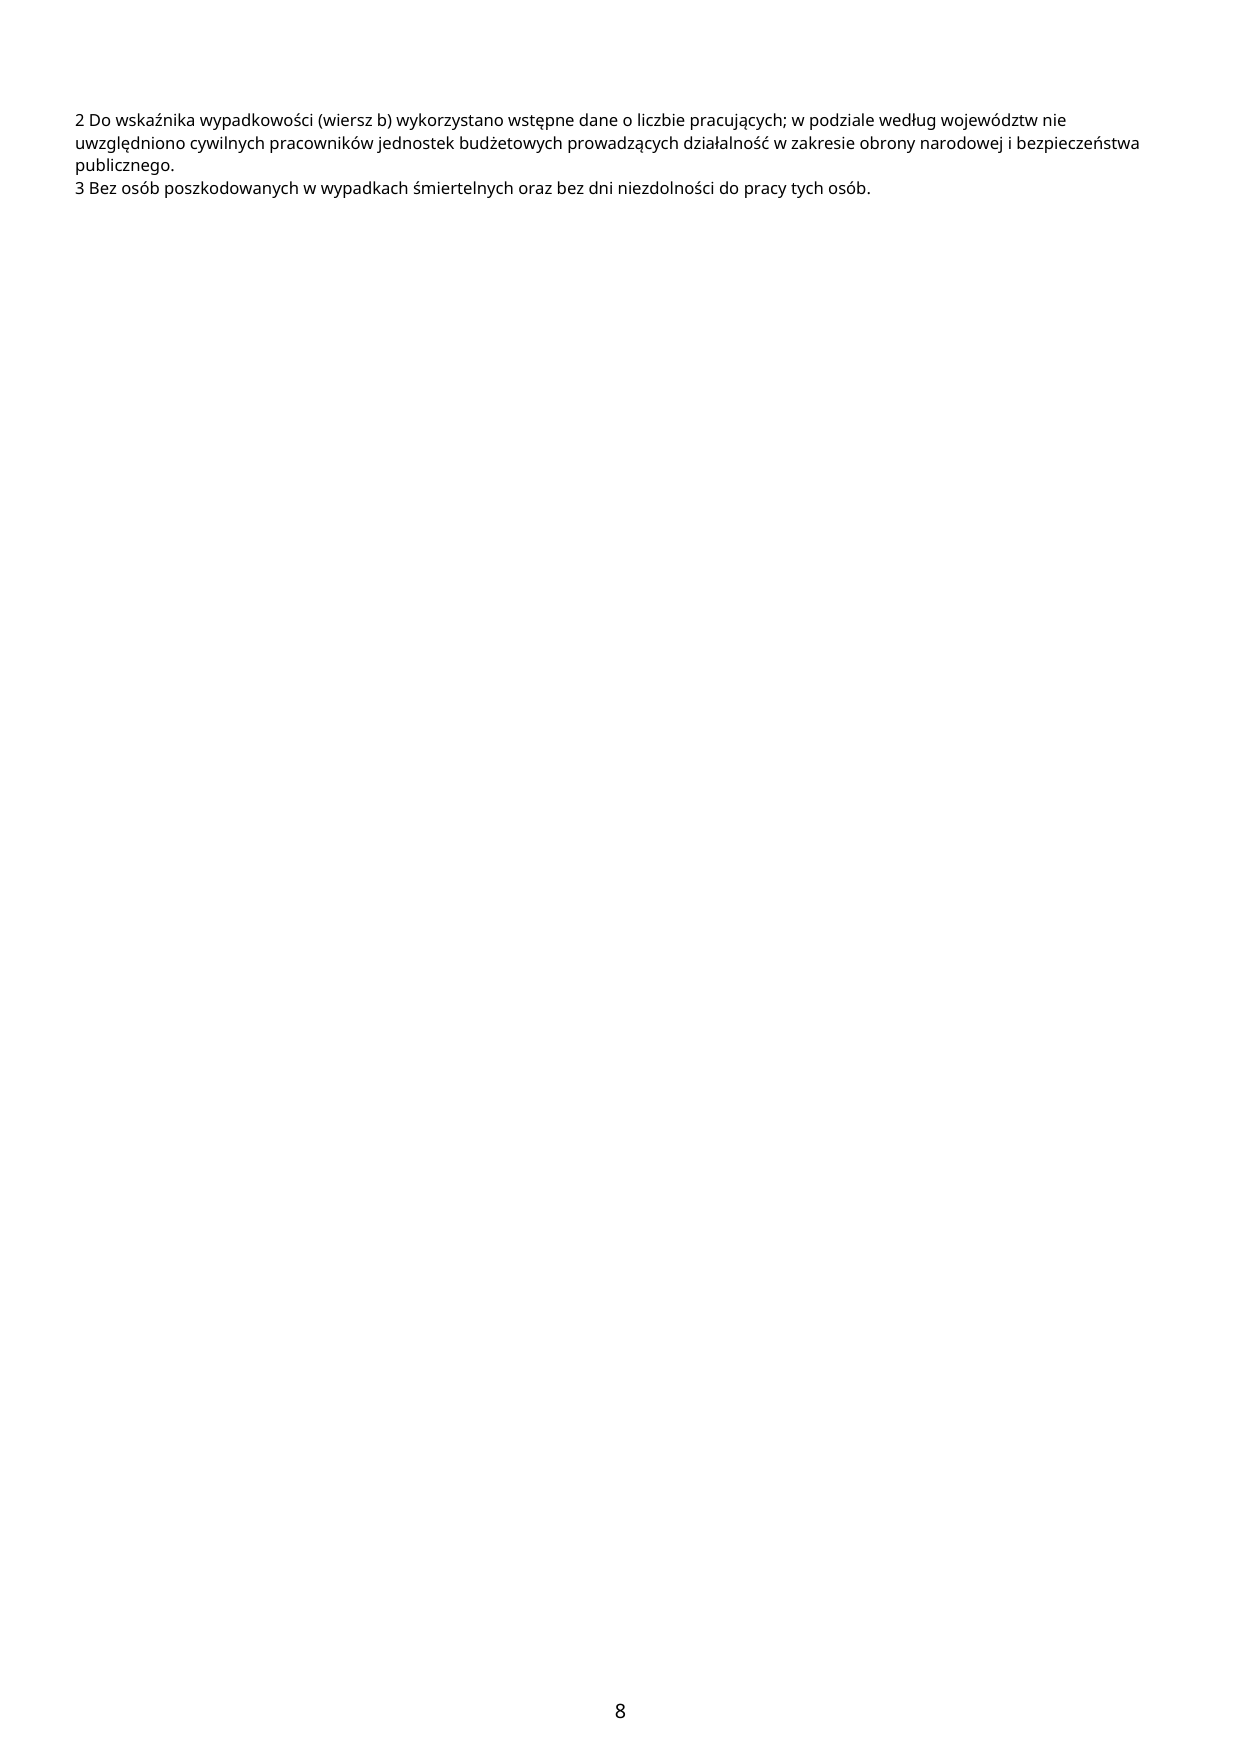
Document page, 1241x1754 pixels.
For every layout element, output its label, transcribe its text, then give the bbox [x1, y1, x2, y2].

text 2 Do wskaźnika wypadkowości (wiersz b) wykorzystano wstępne dane o liczbie pracujących; w podziale według województw nie uwzględniono cywilnych pracowników jednostek budżetowych prowadzących działalność w zakresie obrony narodowej i bezpieczeństwa publicznego. [75, 108, 1165, 177]
text 3 Bez osób poszkodowanych w wypadkach śmiertelnych oraz bez dni niezdolności do pracy tych osób. [75, 177, 1165, 199]
